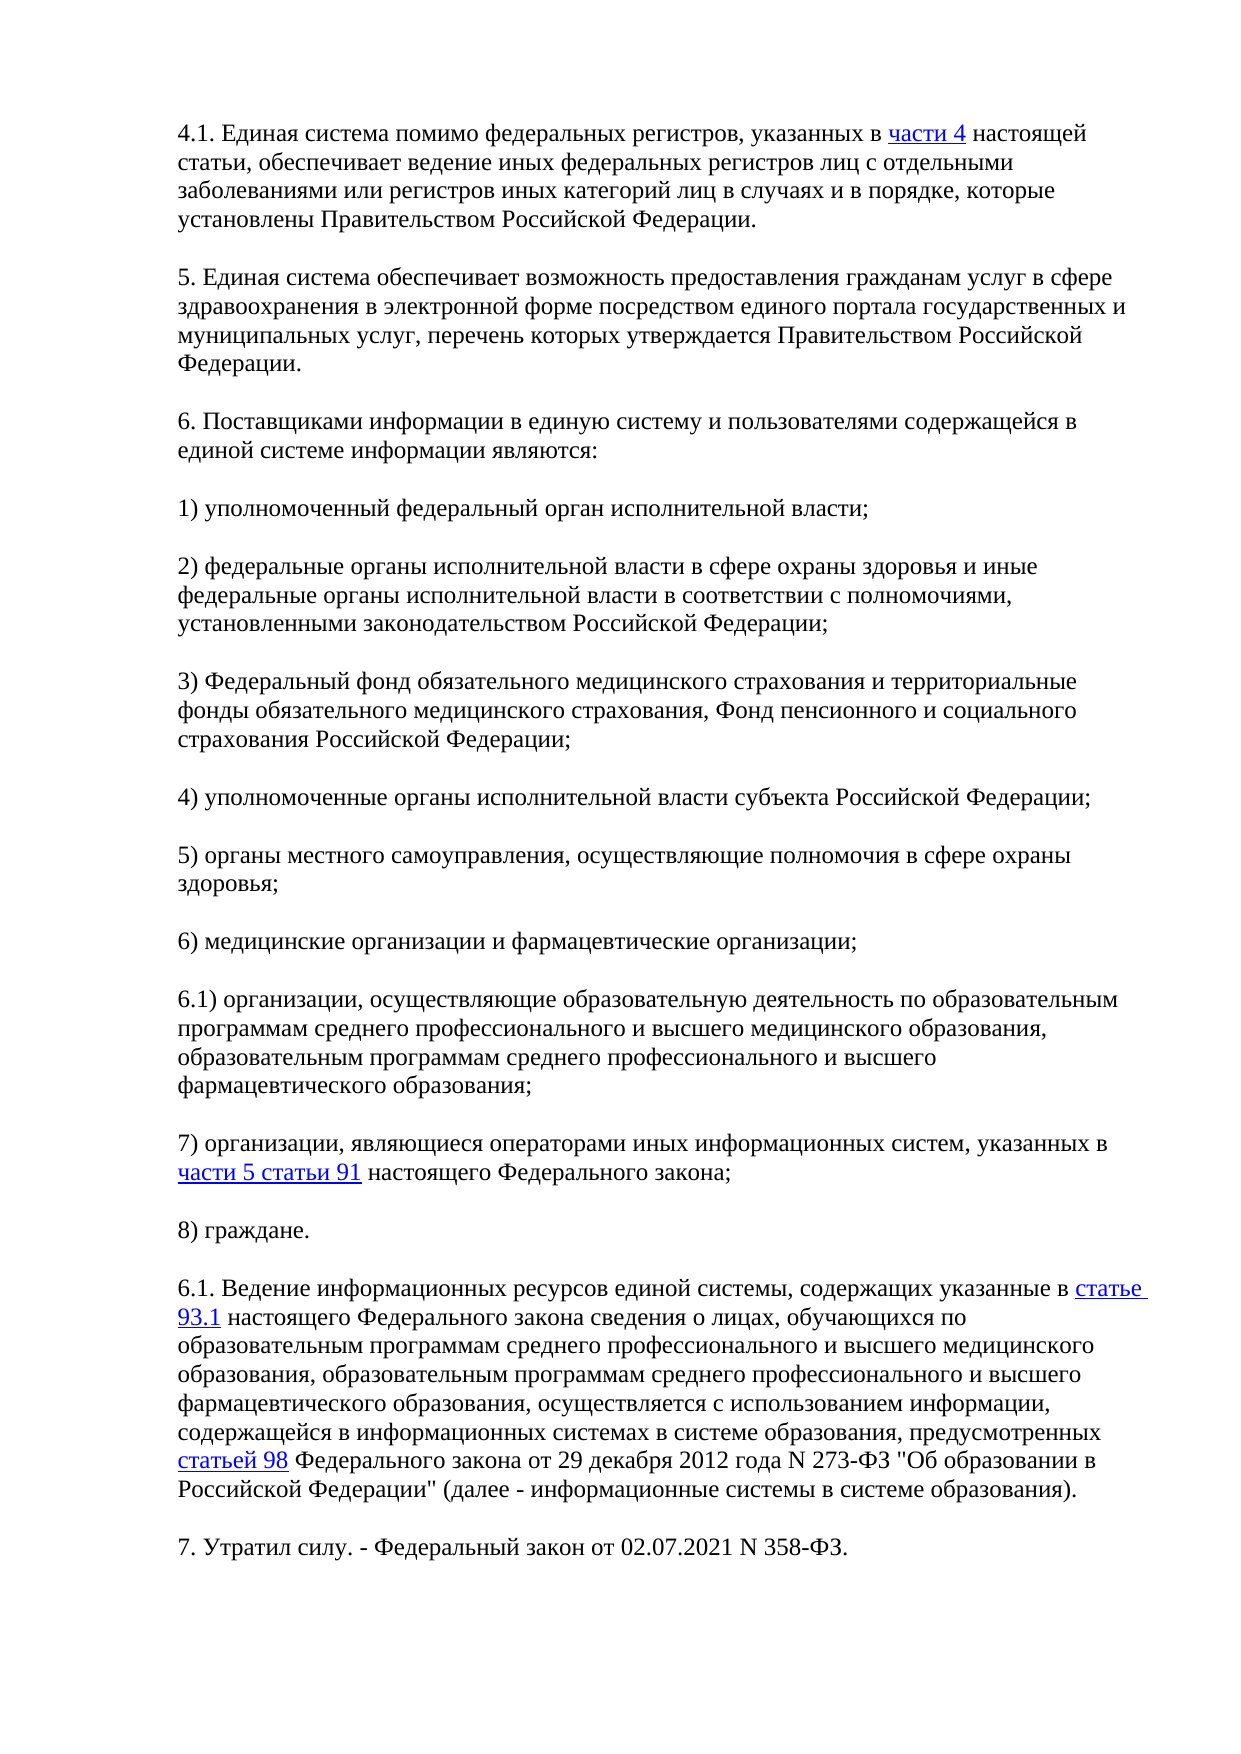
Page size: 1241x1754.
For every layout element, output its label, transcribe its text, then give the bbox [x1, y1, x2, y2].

text 8) граждане. [177, 1215, 1152, 1244]
text 3) Федеральный фонд обязательного медицинского страхования и территориальные фонды обязательного медицинского страхования, Фонд пенсионного и социального страхования Российской Федерации; [177, 666, 1152, 753]
text 4.1. Единая система помимо федеральных регистров, указанных в части 4 настоящей статьи, обеспечивает ведение иных федеральных регистров лиц с отдельными заболеваниями или регистров иных категорий лиц в случаях и в порядке, которые установлены Правительством Российской Федерации. [177, 118, 1152, 233]
text 4) уполномоченные органы исполнительной власти субъекта Российской Федерации; [177, 782, 1152, 811]
text 1) уполномоченный федеральный орган исполнительной власти; [177, 493, 1152, 522]
text 5) органы местного самоуправления, осуществляющие полномочия в сфере охраны здоровья; [177, 840, 1152, 897]
text 7) организации, являющиеся операторами иных информационных систем, указанных в части 5 статьи 91 настоящего Федерального закона; [177, 1128, 1152, 1186]
text 6.1) организации, осуществляющие образовательную деятельность по образовательным программам среднего профессионального и высшего медицинского образования, образовательным программам среднего профессионального и высшего фармацевтического образования; [177, 984, 1152, 1099]
text 2) федеральные органы исполнительной власти в сфере охраны здоровья и иные федеральные органы исполнительной власти в соответствии с полномочиями, установленными законодательством Российской Федерации; [177, 551, 1152, 637]
text 7. Утратил силу. - Федеральный закон от 02.07.2021 N 358-ФЗ. [177, 1532, 1152, 1561]
text 6.1. Ведение информационных ресурсов единой системы, содержащих указанные в статье 93.1 настоящего Федерального закона сведения о лицах, обучающихся по образовательным программам среднего профессионального и высшего медицинского образования, образовательным программам среднего профессионального и высшего фармацевтического образования, осуществляется с использованием информации, содержащейся в информационных системах в системе образования, предусмотренных статьей 98 Федерального закона от 29 декабря 2012 года N 273-ФЗ "Об образовании в Российской Федерации" (далее - информационные системы в системе образования). [177, 1273, 1152, 1503]
text 6. Поставщиками информации в единую систему и пользователями содержащейся в единой системе информации являются: [177, 406, 1152, 464]
text 6) медицинские организации и фармацевтические организации; [177, 926, 1152, 955]
text 5. Единая система обеспечивает возможность предоставления гражданам услуг в сфере здравоохранения в электронной форме посредством единого портала государственных и муниципальных услуг, перечень которых утверждается Правительством Российской Федерации. [177, 262, 1152, 377]
